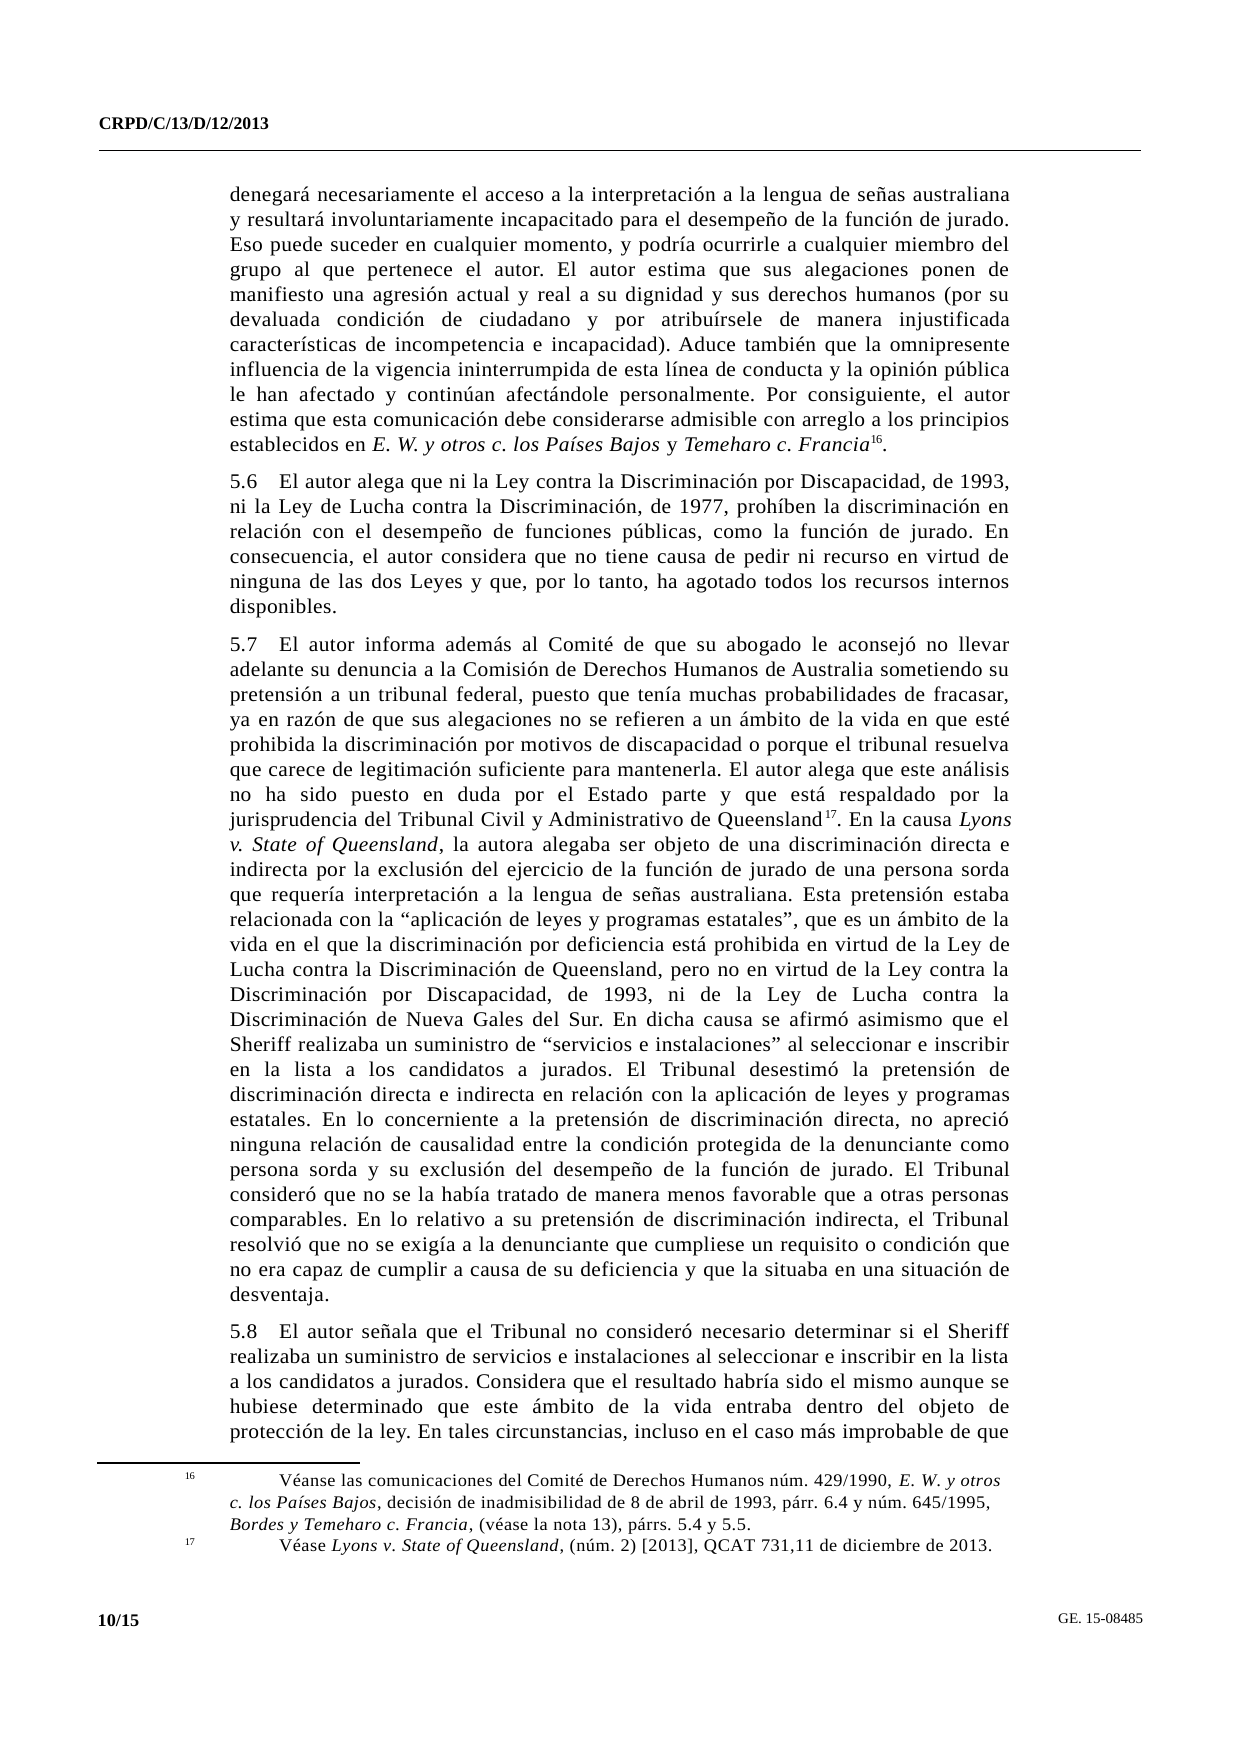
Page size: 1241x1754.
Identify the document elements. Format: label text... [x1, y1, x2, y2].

text 5.7 El autor informa además al Comité de que su abogado le aconsejó no llevar adelante su denuncia a la Comisión de Derechos Humanos de Australia sometiendo su pretensión a un tribunal federal, puesto que tenía muchas probabilidades de fracasar, ya en razón de que sus alegaciones no se refieren a un ámbito de la vida en que esté prohibida la discriminación por motivos de discapacidad o porque el tribunal resuelva que carece de legitimación suficiente para mantenerla. El autor alega que este análisis no ha sido puesto en duda por el Estado parte y que está respaldado por la jurisprudencia del Tribunal Civil y Administrativo de Queensland. En la causa Lyons v. State of Queensland, la autora alegaba ser objeto de una discriminación directa e indirecta por la exclusión del ejercicio de la función de jurado de una persona sorda que requería interpretación a la lengua de señas australiana. Esta pretensión estaba relacionada con la “aplicación de leyes y programas estatales”, que es un ámbito de la vida en el que la discriminación por deficiencia está prohibida en virtud de la Ley de Lucha contra la Discriminación de Queensland, pero no en virtud de la Ley contra la Discriminación por Discapacidad, de 1993, ni de la Ley de Lucha contra la Discriminación de Nueva Gales del Sur. En dicha causa se afirmó asimismo que el Sheriff realizaba un suministro de “servicios e instalaciones” al seleccionar e inscribir en la lista a los candidatos a jurados. El Tribunal desestimó la pretensión de discriminación directa e indirecta en relación con la aplicación de leyes y programas estatales. En lo concerniente a la pretensión de discriminación directa, no apreció ninguna relación de causalidad entre la condición protegida de la denunciante como persona sorda y su exclusión del desempeño de la función de jurado. El Tribunal consideró que no se la había tratado de manera menos favorable que a otras personas comparables. En lo relativo a su pretensión de discriminación indirecta, el Tribunal resolvió que no se exigía a la denunciante que cumpliese un requisito o condición que no era capaz de cumplir a causa de su deficiencia y que la situaba en una situación de desventaja. [229, 631, 1011, 1306]
text 5.6 El autor alega que ni la Ley contra la Discriminación por Discapacidad, de 1993, ni la Ley de Lucha contra la Discriminación, de 1977, prohíben la discriminación en relación con el desempeño de funciones públicas, como la función de jurado. En consecuencia, el autor considera que no tiene causa de pedir ni recurso en virtud de ninguna de las dos Leyes y que, por lo tanto, ha agotado todos los recursos internos disponibles. [229, 469, 1011, 619]
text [229, 1319, 1011, 1444]
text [229, 181, 1011, 456]
